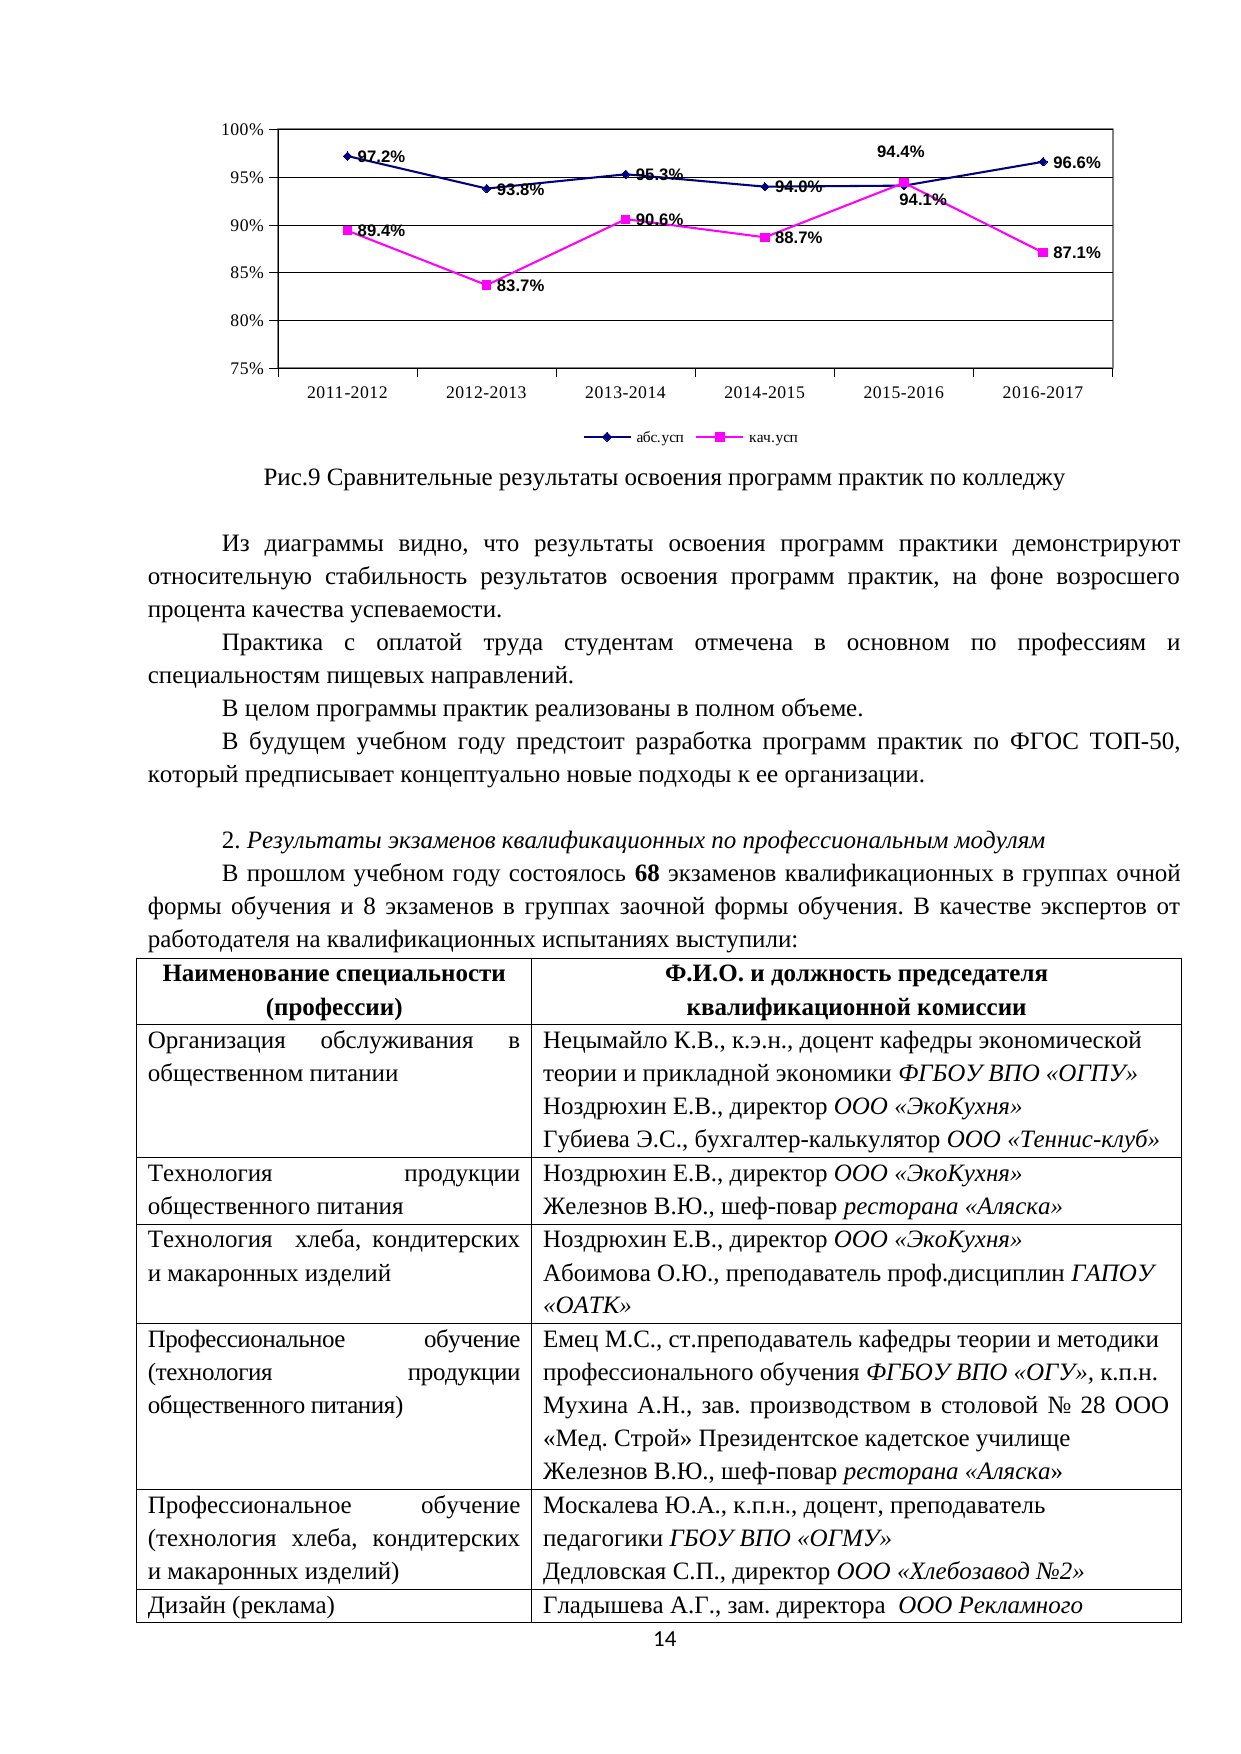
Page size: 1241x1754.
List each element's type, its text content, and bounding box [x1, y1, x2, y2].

table_cell Профессиональное обучение (технология продукции общественного питания) [137, 1324, 531, 1489]
text Рис.9 Сравнительные результаты освоения программ практик по колледжу [148, 462, 1181, 491]
table_cell Профессиональное обучение (технология хлеба, кондитерских и макаронных изделий) [137, 1490, 531, 1589]
table_header Ф.И.О. и должность председателя квалификационной комиссии [532, 959, 1181, 1024]
table_cell Ноздрюхин Е.В., директор ООО «ЭкоКухня» Железнов В.Ю., шеф-повар ресторана «Аляска» [532, 1158, 1181, 1223]
table_cell Дизайн (реклама) [137, 1590, 531, 1622]
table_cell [532, 1590, 1181, 1622]
table_cell Технология хлеба, кондитерских и макаронных изделий [137, 1225, 531, 1323]
text В прошлом учебном году состоялось 68 экзаменов квалификационных в группах очной формы обучения и 8 экзаменов в группах заочной формы обучения. В качестве экспертов от работодателя на квалификационных испытаниях выступили: [148, 858, 1181, 953]
text 2. Результаты экзаменов квалификационных по профессиональным модулям [148, 825, 1181, 854]
text В будущем учебном году предстоит разработка программ практик по ФГОС ТОП-50, который предписывает концептуально новые подходы к ее организации. [148, 726, 1181, 788]
table_cell Технология продукции общественного питания [137, 1158, 531, 1223]
table_cell Нецымайло К.В., к.э.н., доцент кафедры экономической теории и прикладной экономики ФГБОУ ВПО «ОГПУ» Ноздрюхин Е.В., директор ООО «ЭкоКухня» Губиева Э.С., бухгалтер-калькулятор ООО «Теннис-клуб» [532, 1025, 1181, 1157]
table_cell Емец М.С., ст.преподаватель кафедры теории и методики профессионального обучения ФГБОУ ВПО «ОГУ», к.п.н. Мухина А.Н., зав. производством в столовой № 28 ООО «Мед. Строй» Президентское кадетское училище Железнов В.Ю., шеф-повар ресторана «Аляска» [532, 1324, 1181, 1489]
text Практика с оплатой труда студентам отмечена в основном по профессиям и специальностям пищевых направлений. [148, 627, 1181, 689]
text Из диаграммы видно, что результаты освоения программ практики демонстрируют относительную стабильность результатов освоения программ практик, на фоне возросшего процента качества успеваемости. [148, 528, 1181, 623]
table_cell Организация обслуживания в общественном питании [137, 1025, 531, 1157]
table_header Наименование специальности (профессии) [137, 959, 531, 1024]
table_cell Москалева Ю.А., к.п.н., доцент, преподаватель педагогики ГБОУ ВПО «ОГМУ» Дедловская С.П., директор ООО «Хлебозавод №2» [532, 1490, 1181, 1589]
text В целом программы практик реализованы в полном объеме. [148, 693, 1181, 722]
table_cell Ноздрюхин Е.В., директор ООО «ЭкоКухня» Абоимова О.Ю., преподаватель проф.дисциплин ГАПОУ «ОАТК» [532, 1225, 1181, 1323]
